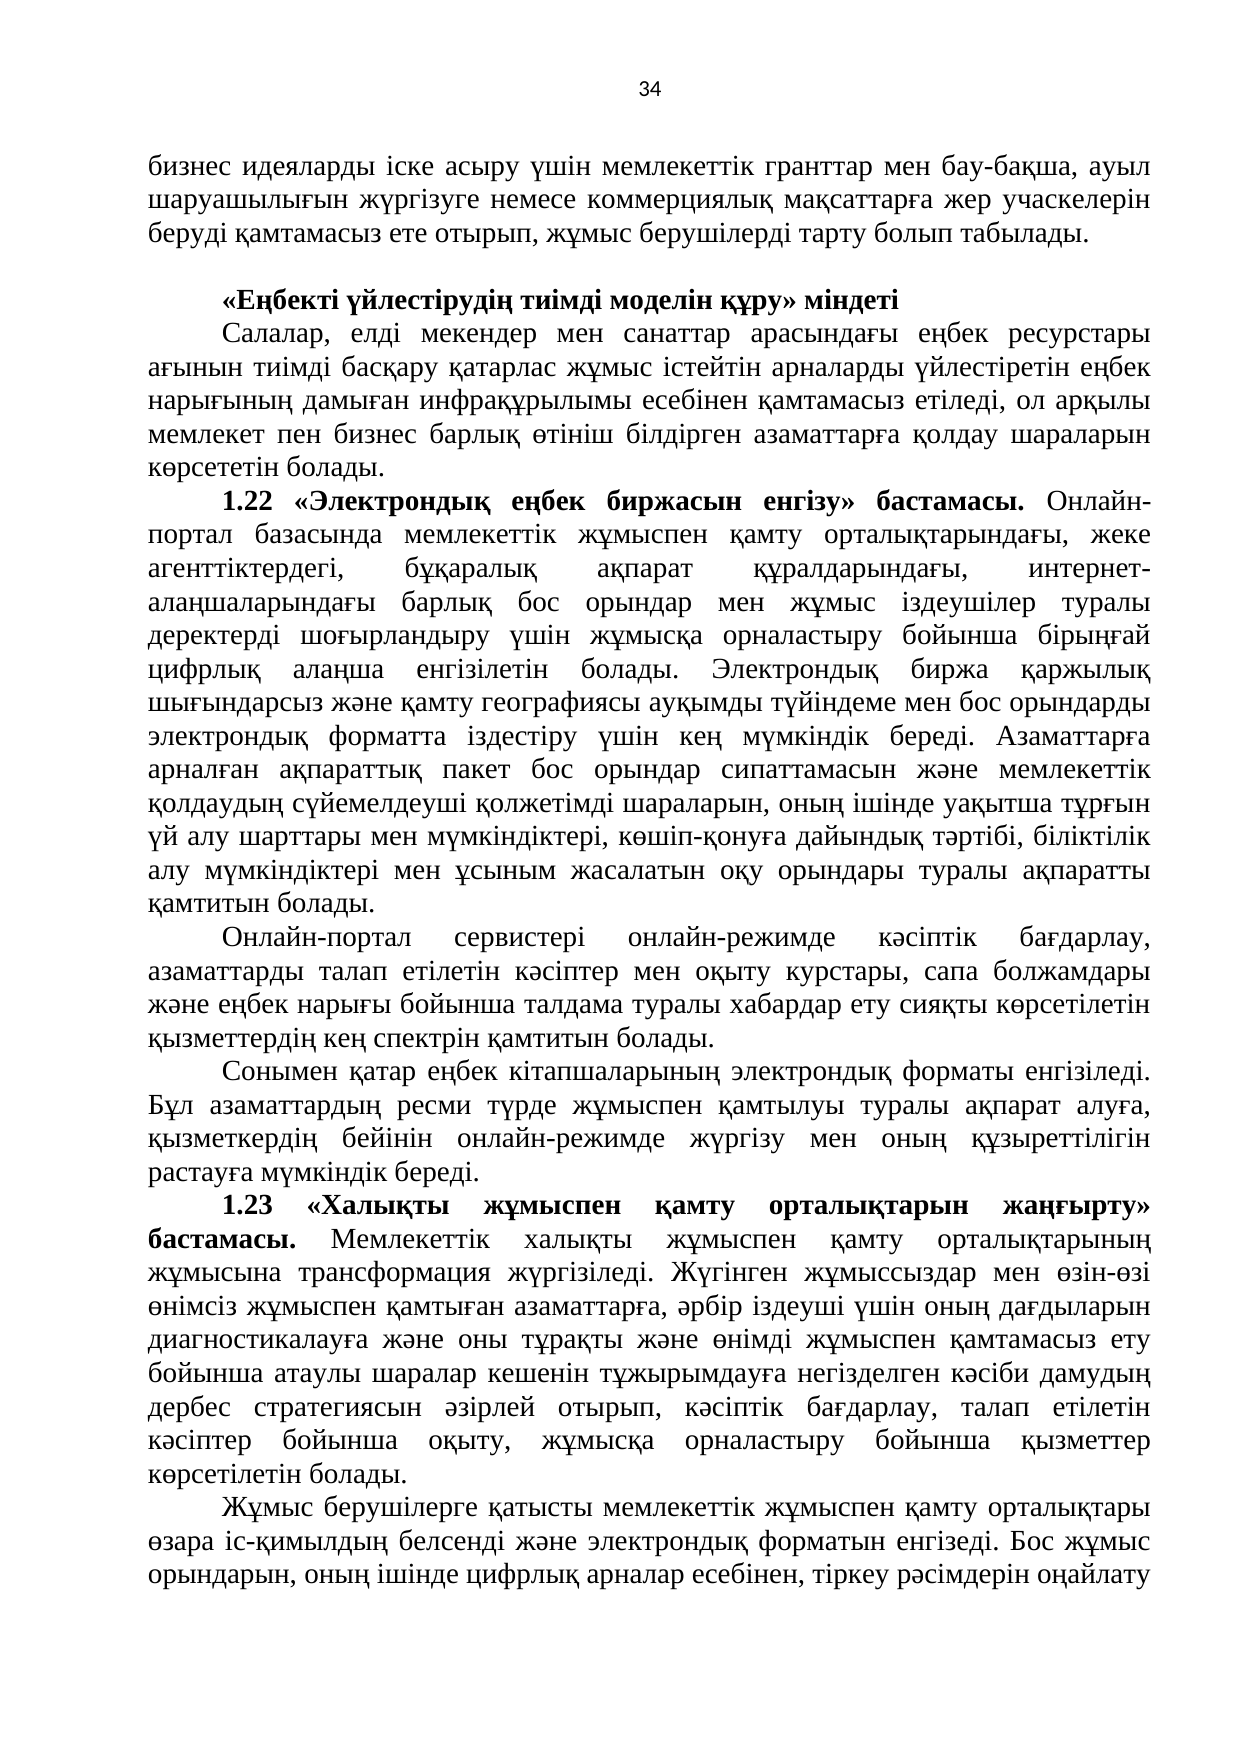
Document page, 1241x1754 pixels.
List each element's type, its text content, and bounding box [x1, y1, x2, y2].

text Салалар, елді мекендер мен санаттар арасындағы еңбек ресурстары ағынын тиімді басқару қатарлас жұмыс істейтін арналарды үйлестіретін еңбек нарығының дамыған инфрақұрылымы есебінен қамтамасыз етіледі, ол арқылы мемлекет пен бизнес барлық өтініш білдірген азаматтарға қолдау шараларын көрсететін болады. [148, 315, 1152, 483]
text «Еңбекті үйлестірудің тиімді моделін құру» міндеті [148, 282, 1152, 315]
text 1.23 «Халықты жұмыспен қамту орталықтарын жаңғырту» бастамасы. Мемлекеттік халықты жұмыспен қамту орталықтарының жұмысына трансформация жүргізіледі. Жүгінген жұмыссыздар мен өзін-өзі өнімсіз жұмыспен қамтыған азаматтарға, әрбір іздеуші үшін оның дағдыларын диагностикалауға және оны тұрақты және өнімді жұмыспен қамтамасыз ету бойынша атаулы шаралар кешенін тұжырымдауға негізделген кәсіби дамудың дербес стратегиясын әзірлей отырып, кәсіптік бағдарлау, талап етілетін кәсіптер бойынша оқыту, жұмысқа орналастыру бойынша қызметтер көрсетілетін болады. [148, 1187, 1152, 1489]
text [148, 1489, 1152, 1590]
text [148, 148, 1152, 248]
text Онлайн-портал сервистері онлайн-режимде кәсіптік бағдарлау, азаматтарды талап етілетін кәсіптер мен оқыту курстары, сапа болжамдары және еңбек нарығы бойынша талдама туралы хабардар ету сияқты көрсетілетін қызметтердің кең спектрін қамтитын болады. [148, 919, 1152, 1053]
text 1.22 «Электрондық еңбек биржасын енгізу» бастамасы. Онлайн-портал базасында мемлекеттік жұмыспен қамту орталықтарындағы, жеке агенттіктердегі, бұқаралық ақпарат құралдарындағы, интернет-алаңшаларындағы барлық бос орындар мен жұмыс іздеушілер туралы деректерді шоғырландыру үшін жұмысқа орналастыру бойынша бірыңғай цифрлық алаңша енгізілетін болады. Электрондық биржа қаржылық шығындарсыз және қамту географиясы ауқымды түйіндеме мен бос орындарды электрондық форматта іздестіру үшін кең мүмкіндік береді. Азаматтарға арналған ақпараттық пакет бос орындар сипаттамасын және мемлекеттік қолдаудың сүйемелдеуші қолжетімді шараларын, оның ішінде уақытша тұрғын үй алу шарттары мен мүмкіндіктері, көшіп-қонуға дайындық тәртібі, біліктілік алу мүмкіндіктері мен ұсыным жасалатын оқу орындары туралы ақпаратты қамтитын болады. [148, 483, 1152, 919]
text Сонымен қатар еңбек кітапшаларының электрондық форматы енгізіледі. Бұл азаматтардың ресми түрде жұмыспен қамтылуы туралы ақпарат алуға, қызметкердің бейінін онлайн-режимде жүргізу мен оның құзыреттілігін растауға мүмкіндік береді. [148, 1053, 1152, 1187]
